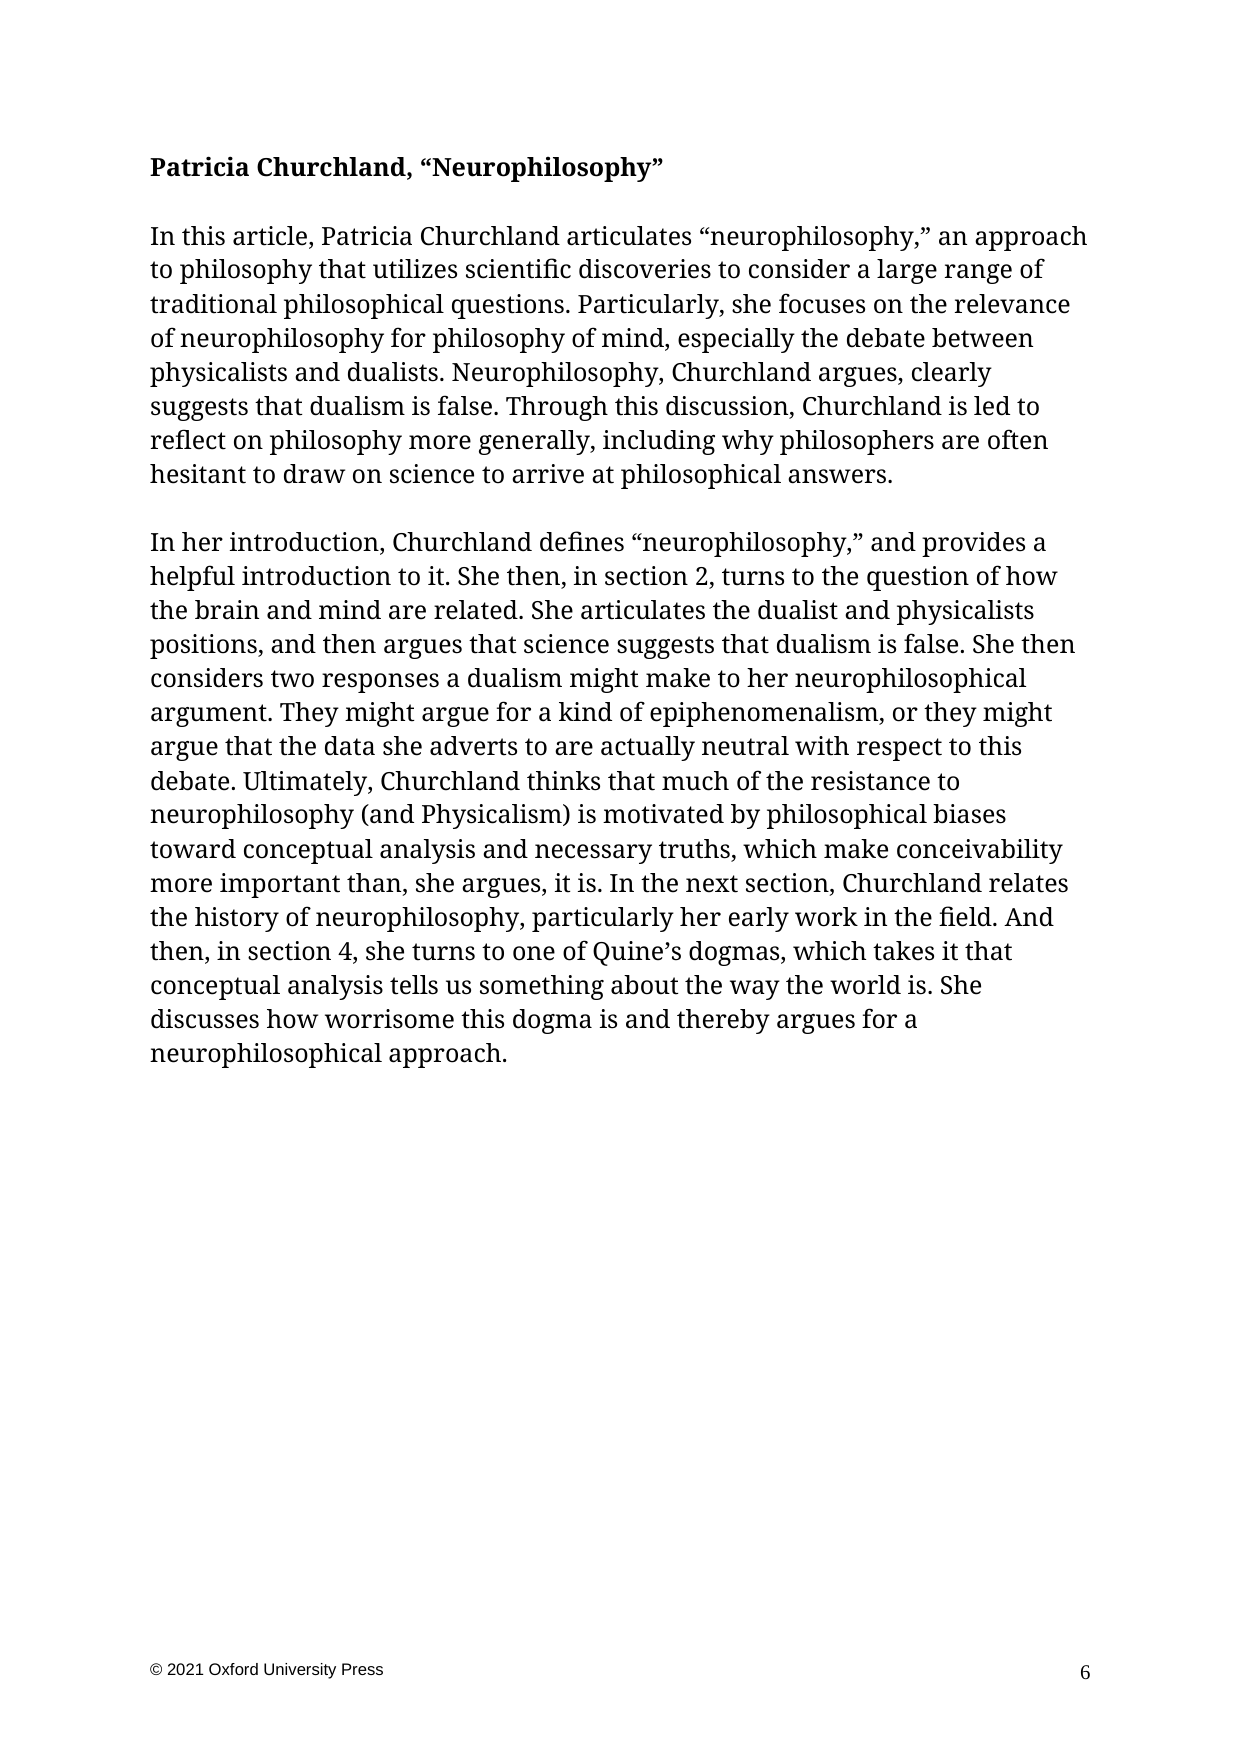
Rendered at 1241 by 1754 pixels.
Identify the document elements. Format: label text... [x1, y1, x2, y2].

text In this article, Patricia Churchland articulates “neurophilosophy,” an approach to philosophy that utilizes scientific discoveries to consider a large range of traditional philosophical questions. Particularly, she focuses on the relevance of neurophilosophy for philosophy of mind, especially the debate between physicalists and dualists. Neurophilosophy, Churchland argues, clearly suggests that dualism is false. Through this discussion, Churchland is led to reflect on philosophy more generally, including why philosophers are often hesitant to draw on science to arrive at philosophical answers. [150, 218, 1090, 491]
text In her introduction, Churchland defines “neurophilosophy,” and provides a helpful introduction to it. She then, in section 2, turns to the question of how the brain and mind are related. She articulates the dualist and physicalists positions, and then argues that science suggests that dualism is false. She then considers two responses a dualism might make to her neurophilosophical argument. They might argue for a kind of epiphenomenalism, or they might argue that the data she adverts to are actually neutral with respect to this debate. Ultimately, Churchland thinks that much of the resistance to neurophilosophy (and Physicalism) is motivated by philosophical biases toward conceptual analysis and necessary truths, which make conceivability more important than, she argues, it is. In the next section, Churchland relates the history of neurophilosophy, particularly her early work in the field. And then, in section 4, she turns to one of Quine’s dogmas, which takes it that conceptual analysis tells us something about the way the world is. She discusses how worrisome this dogma is and thereby argues for a neurophilosophical approach. [150, 525, 1090, 1070]
text Patricia Churchland, “Neurophilosophy” [150, 150, 1090, 184]
